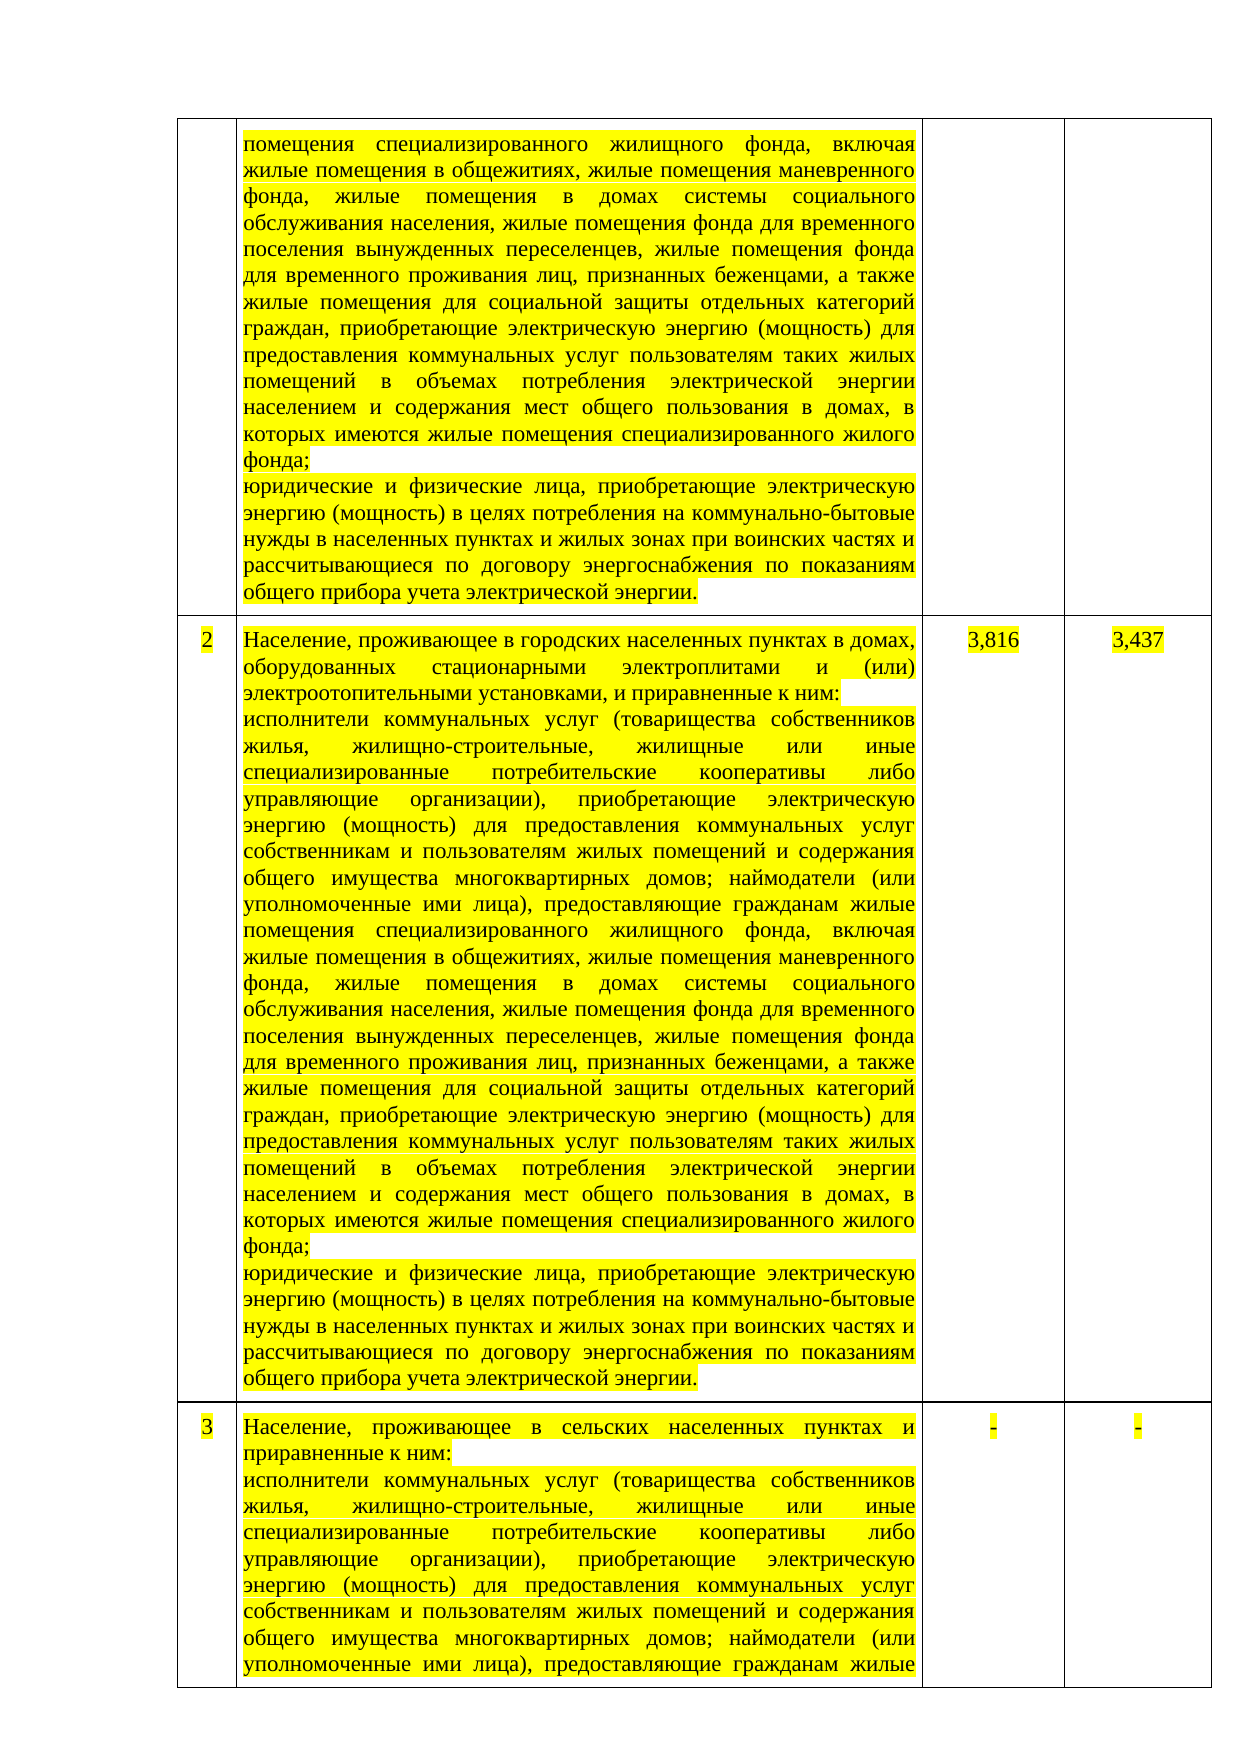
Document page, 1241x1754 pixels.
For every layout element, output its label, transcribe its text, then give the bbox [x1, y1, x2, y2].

table_cell 3,816 [923, 616, 1064, 1401]
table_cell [237, 1403, 922, 1687]
table_cell Население, проживающее в городских населенных пунктах в домах, оборудованных стационарными электроплитами и (или) электроотопительными установками, и приравненные к ним: исполнители коммунальных услуг (товарищества собственников жилья, жилищно-строительные, жилищные или иные специализированные потребительские кооперативы либо управляющие организации), приобретающие электрическую энергию (мощность) для предоставления коммунальных услуг собственникам и пользователям жилых помещений и содержания общего имущества многоквартирных домов; наймодатели (или уполномоченные ими лица), предоставляющие гражданам жилые помещения специализированного жилищного фонда, включая жилые помещения в общежитиях, жилые помещения маневренного фонда, жилые помещения в домах системы социального обслуживания населения, жилые помещения фонда для временного поселения вынужденных переселенцев, жилые помещения фонда для временного проживания лиц, признанных беженцами, а также жилые помещения для социальной защиты отдельных категорий граждан, приобретающие электрическую энергию (мощность) для предоставления коммунальных услуг пользователям таких жилых помещений в объемах потребления электрической энергии населением и содержания мест общего пользования в домах, в которых имеются жилые помещения специализированного жилого фонда; юридические и физические лица, приобретающие электрическую энергию (мощность) в целях потребления на коммунально-бытовые нужды в населенных пунктах и жилых зонах при воинских частях и рассчитывающиеся по договору энергоснабжения по показаниям общего прибора учета электрической энергии. [237, 616, 922, 1401]
table_cell - [923, 1403, 1064, 1687]
table_cell 3 [178, 1403, 236, 1687]
table_cell - [1065, 1403, 1211, 1687]
table_cell 3,437 [1065, 616, 1211, 1401]
table_cell 1 [178, 119, 236, 615]
table_cell - [923, 119, 1064, 615]
table_cell - [1065, 119, 1211, 615]
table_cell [237, 119, 922, 615]
table_cell 2 [178, 616, 236, 1401]
